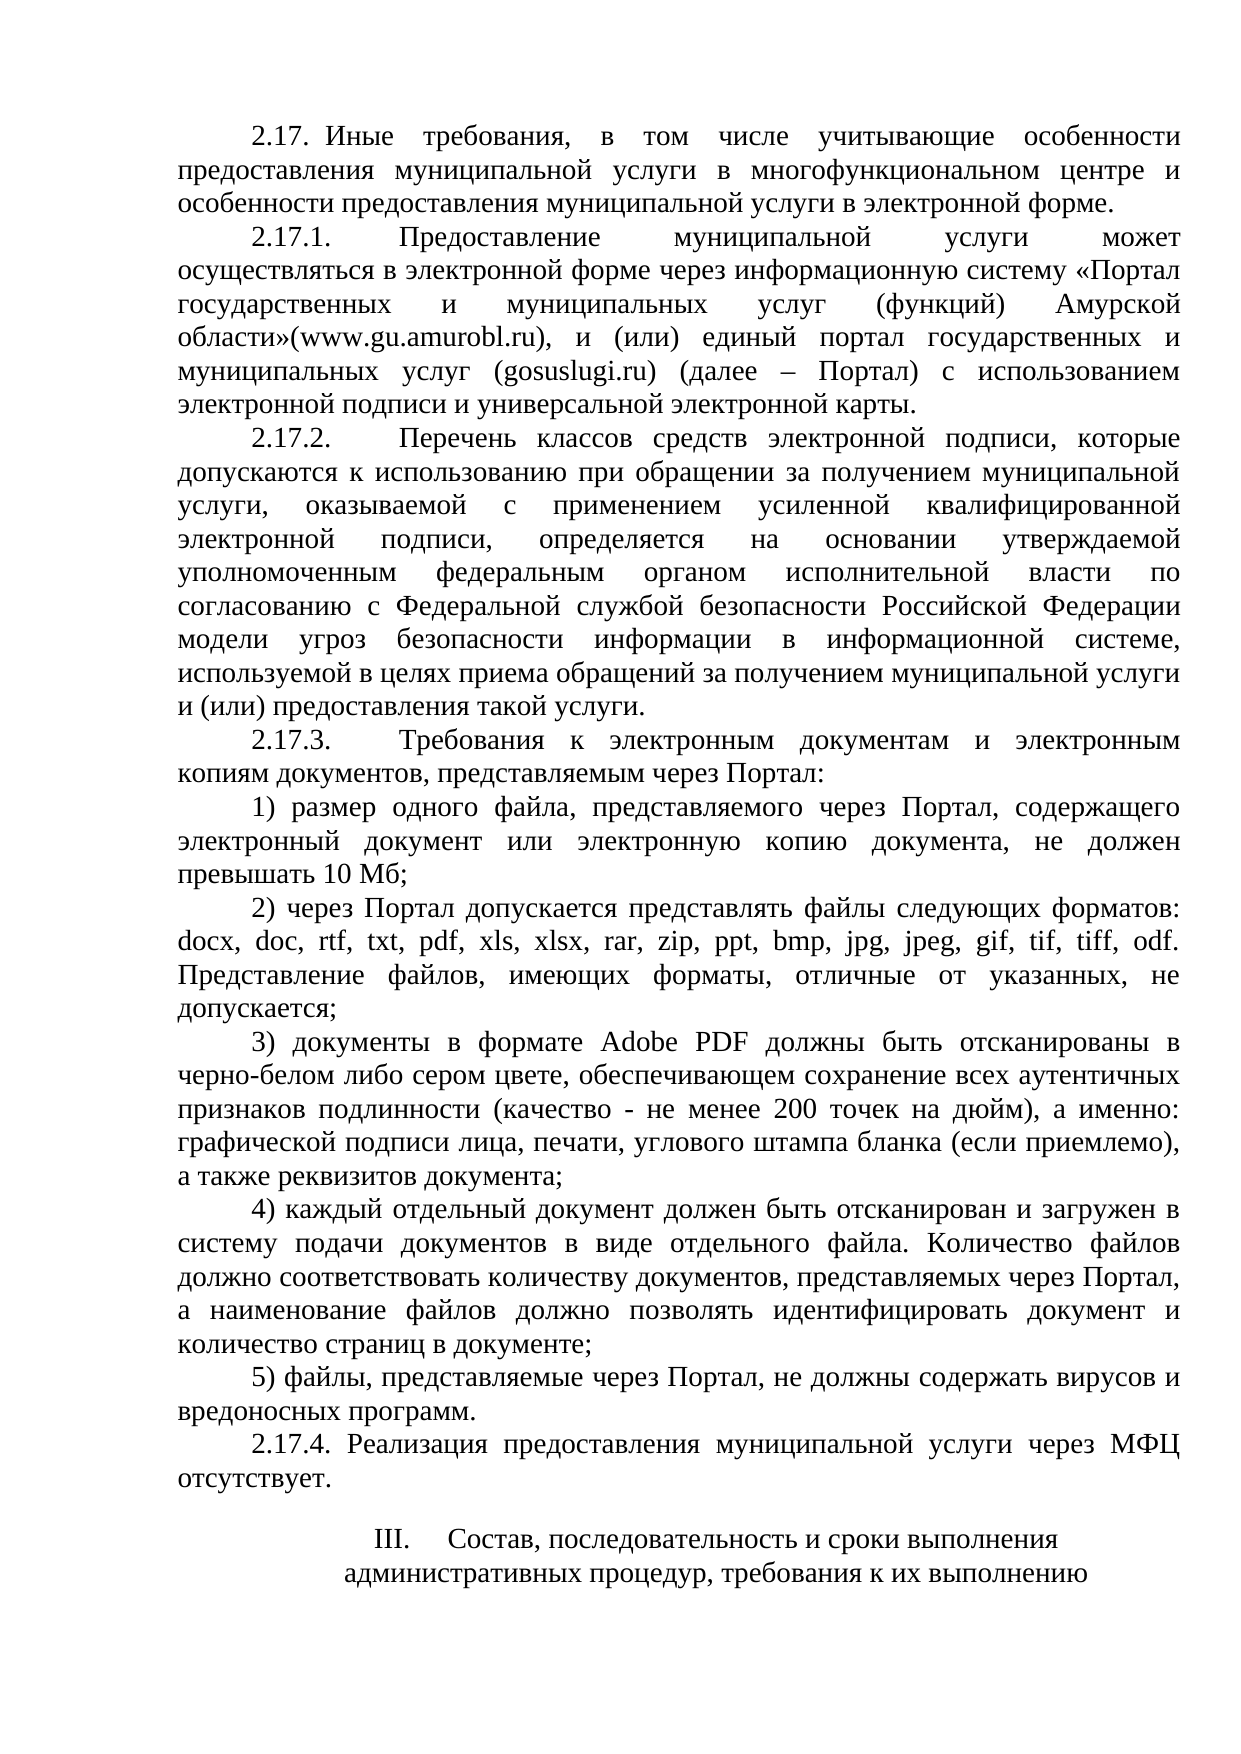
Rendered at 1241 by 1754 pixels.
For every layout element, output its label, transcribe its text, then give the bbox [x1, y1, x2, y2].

text 2.17.1. Предоставление муниципальной услуги может осуществляться в электронной форме через информационную систему «Портал государственных и муниципальных услуг (функций) Амурской области»(www.gu.amurobl.ru), и (или) единый портал государственных и муниципальных услуг (gosuslugi.ru) (далее – Портал) с использованием электронной подписи и универсальной электронной карты. [177, 219, 1181, 420]
text 5) файлы, представляемые через Портал, не должны содержать вирусов и вредоносных программ. [177, 1359, 1181, 1426]
text административных процедур, требования к их выполнению [177, 1555, 1181, 1588]
text 2.17.4. Реализация предоставления муниципальной услуги через МФЦ отсутствует. [177, 1426, 1181, 1493]
text 1) размер одного файла, представляемого через Портал, содержащего электронный документ или электронную копию документа, не должен превышать 10 Мб; [177, 789, 1181, 890]
text 3) документы в формате Adobe PDF должны быть отсканированы в черно-белом либо сером цвете, обеспечивающем сохранение всех аутентичных признаков подлинности (качество - не менее 200 точек на дюйм), а именно: графической подписи лица, печати, углового штампа бланка (если приемлемо), а также реквизитов документа; [177, 1024, 1181, 1192]
text 2) через Портал допускается представлять файлы следующих форматов: docx, doc, rtf, txt, pdf, xls, xlsx, rar, zip, ppt, bmp, jpg, jpeg, gif, tif, tiff, odf. Представление файлов, имеющих форматы, отличные от указанных, не допускается; [177, 890, 1181, 1024]
text 2.17.2. Перечень классов средств электронной подписи, которые допускаются к использованию при обращении за получением муниципальной услуги, оказываемой с применением усиленной квалифицированной электронной подписи, определяется на основании утверждаемой уполномоченным федеральным органом исполнительной власти по согласованию с Федеральной службой безопасности Российской Федерации модели угроз безопасности информации в информационной системе, используемой в целях приема обращений за получением муниципальной услуги и (или) предоставления такой услуги. [177, 420, 1181, 722]
text 4) каждый отдельный документ должен быть отсканирован и загружен в систему подачи документов в виде отдельного файла. Количество файлов должно соответствовать количеству документов, представляемых через Портал, а наименование файлов должно позволять идентифицировать документ и количество страниц в документе; [177, 1192, 1181, 1359]
text 2.17.3. Требования к электронным документам и электронным копиям документов, представляемым через Портал: [177, 722, 1181, 789]
text 2.17. Иные требования, в том числе учитывающие особенности предоставления муниципальной услуги в многофункциональном центре и особенности предоставления муниципальной услуги в электронной форме. [177, 118, 1181, 219]
text III. Состав, последовательность и сроки выполнения [177, 1521, 1181, 1555]
